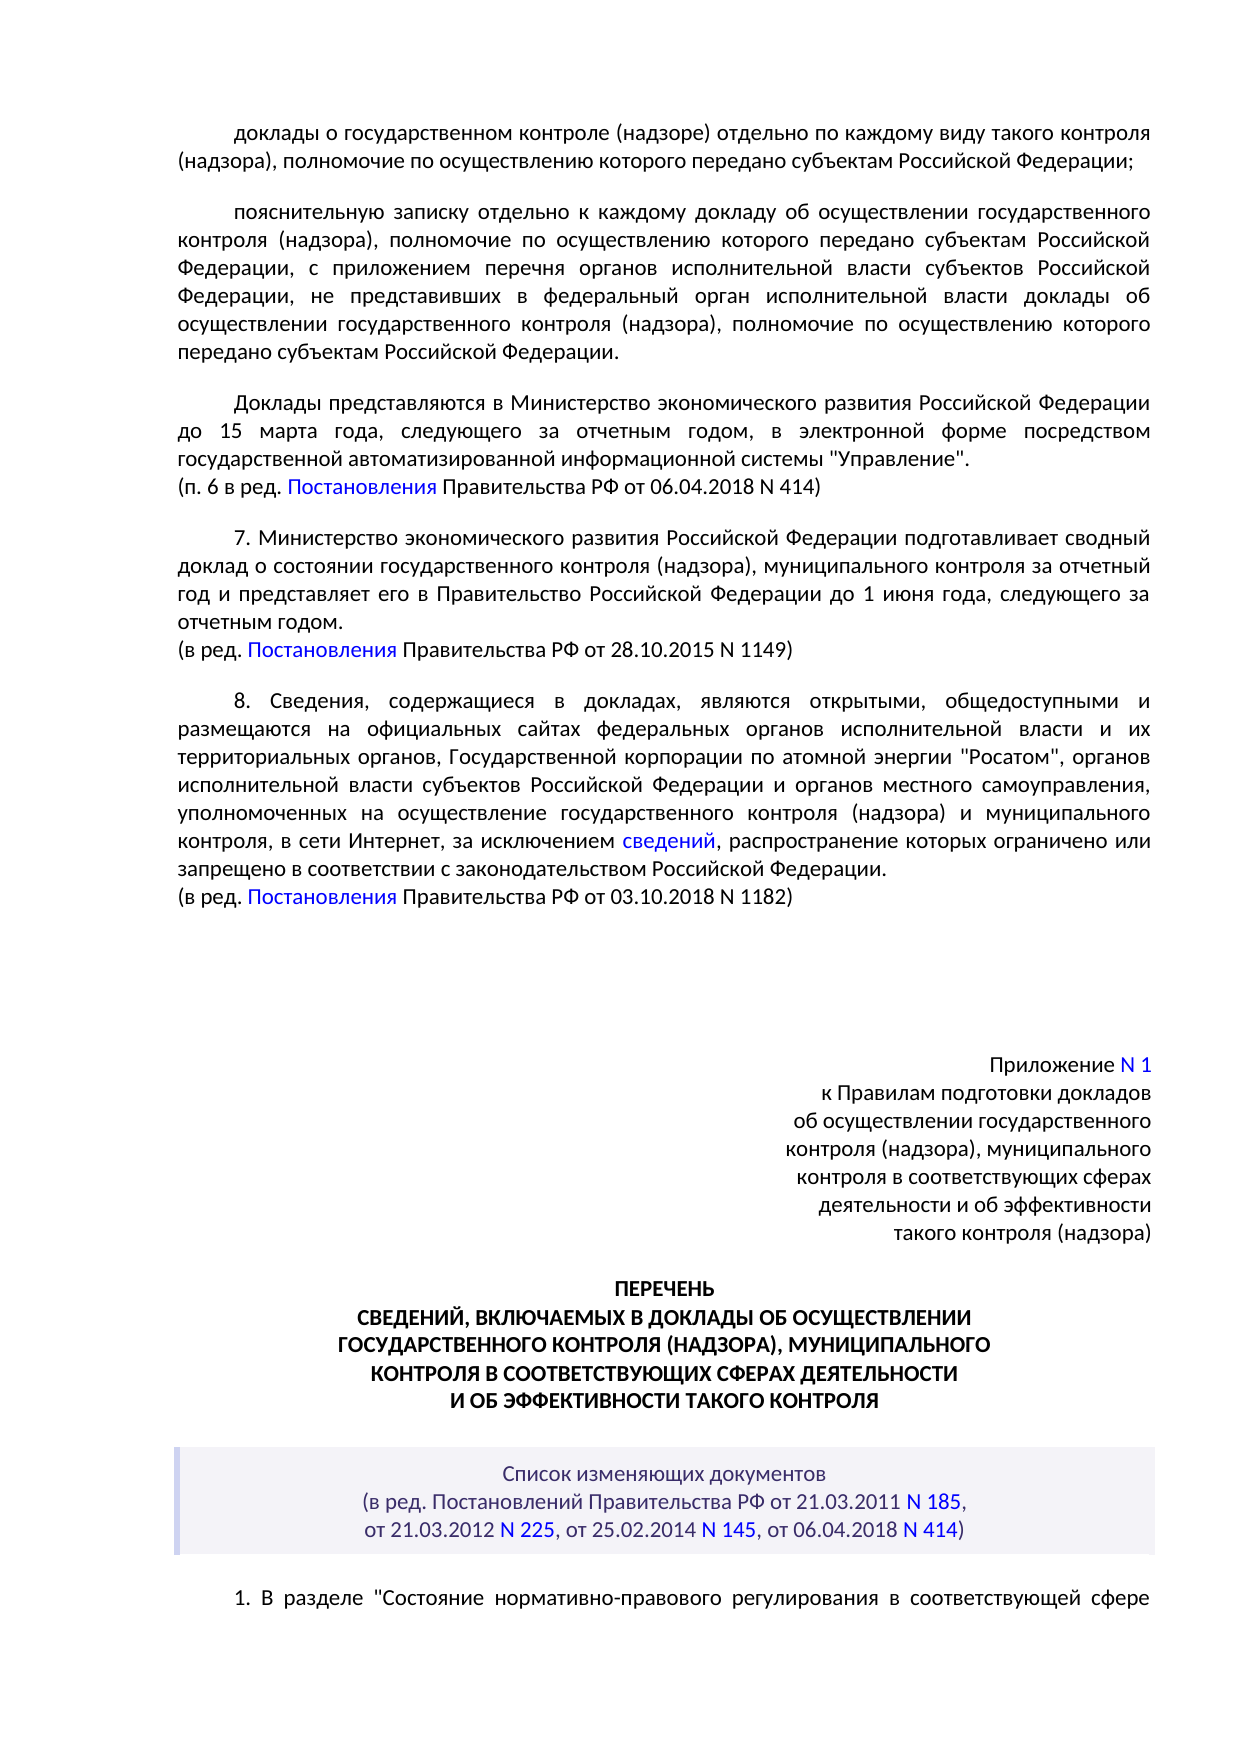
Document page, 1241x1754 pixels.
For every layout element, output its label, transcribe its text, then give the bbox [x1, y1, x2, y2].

text к Правилам подготовки докладов [177, 1078, 1152, 1106]
text 8. Сведения, содержащиеся в докладах, являются открытыми, общедоступными и размещаются на официальных сайтах федеральных органов исполнительной власти и их территориальных органов, Государственной корпорации по атомной энергии "Росатом", органов исполнительной власти субъектов Российской Федерации и органов местного самоуправления, уполномоченных на осуществление государственного контроля (надзора) и муниципального контроля, в сети Интернет, за исключением сведений, распространение которых ограничено или запрещено в соответствии с законодательством Российской Федерации. [177, 686, 1152, 882]
text деятельности и об эффективности [177, 1191, 1152, 1218]
title КОНТРОЛЯ В СООТВЕТСТВУЮЩИХ СФЕРАХ ДЕЯТЕЛЬНОСТИ [177, 1359, 1152, 1387]
text доклады о государственном контроле (надзоре) отдельно по каждому виду такого контроля (надзора), полномочие по осуществлению которого передано субъектам Российской Федерации; [177, 118, 1152, 174]
text (в ред. Постановления Правительства РФ от 03.10.2018 N 1182) [177, 882, 1152, 910]
title И ОБ ЭФФЕКТИВНОСТИ ТАКОГО КОНТРОЛЯ [177, 1387, 1152, 1415]
title ПЕРЕЧЕНЬ [177, 1274, 1152, 1303]
text такого контроля (надзора) [177, 1218, 1152, 1247]
table_header Список изменяющих документов (в ред. Постановлений Правительства РФ от 21.03.2011 N 185, от 21.03.2012 N 225, от 25.02.2014 N 145, от 06.04.2018 N 414) [180, 1447, 1149, 1554]
text (в ред. Постановления Правительства РФ от 28.10.2015 N 1149) [177, 635, 1152, 663]
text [177, 1583, 1152, 1611]
text Доклады представляются в Министерство экономического развития Российской Федерации до 15 марта года, следующего за отчетным годом, в электронной форме посредством государственной автоматизированной информационной системы "Управление". [177, 388, 1152, 472]
text об осуществлении государственного [177, 1106, 1152, 1134]
text пояснительную записку отдельно к каждому докладу об осуществлении государственного контроля (надзора), полномочие по осуществлению которого передано субъектам Российской Федерации, с приложением перечня органов исполнительной власти субъектов Российской Федерации, не представивших в федеральный орган исполнительной власти доклады об осуществлении государственного контроля (надзора), полномочие по осуществлению которого передано субъектам Российской Федерации. [177, 197, 1152, 365]
text контроля в соответствующих сферах [177, 1162, 1152, 1191]
text (п. 6 в ред. Постановления Правительства РФ от 06.04.2018 N 414) [177, 472, 1152, 500]
text 7. Министерство экономического развития Российской Федерации подготавливает сводный доклад о состоянии государственного контроля (надзора), муниципального контроля за отчетный год и представляет его в Правительство Российской Федерации до 1 июня года, следующего за отчетным годом. [177, 523, 1152, 635]
text Приложение N 1 [177, 1050, 1152, 1078]
title ГОСУДАРСТВЕННОГО КОНТРОЛЯ (НАДЗОРА), МУНИЦИПАЛЬНОГО [177, 1331, 1152, 1359]
title СВЕДЕНИЙ, ВКЛЮЧАЕМЫХ В ДОКЛАДЫ ОБ ОСУЩЕСТВЛЕНИИ [177, 1303, 1152, 1331]
text контроля (надзора), муниципального [177, 1134, 1152, 1162]
